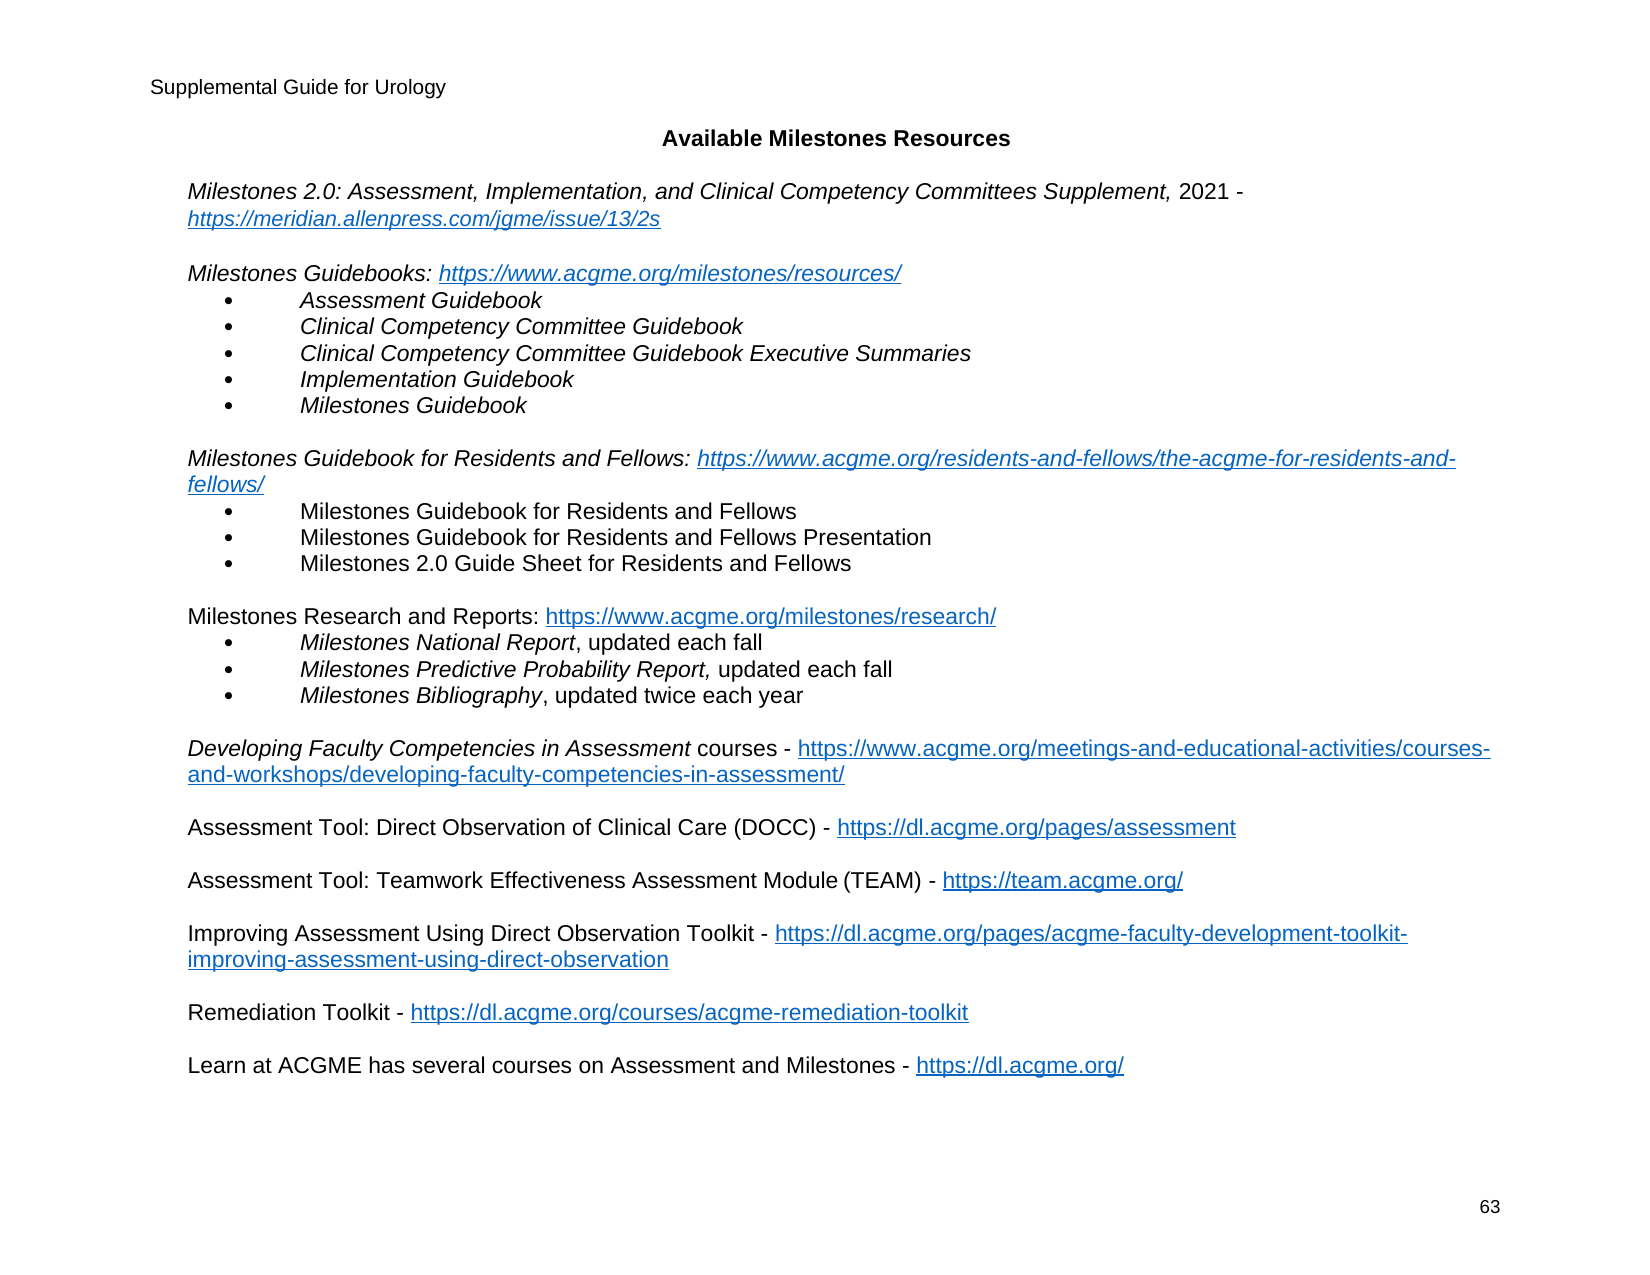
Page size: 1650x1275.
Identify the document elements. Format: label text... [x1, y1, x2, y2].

text Milestones Research and Reports: https://www.acgme.org/milestones/research/ [187, 603, 1500, 629]
list Implementation Guidebook [150, 366, 1500, 392]
text Remediation Toolkit - https://dl.acgme.org/courses/acgme-remediation-toolkit [187, 999, 1500, 1025]
list Milestones Bibliography, updated twice each year [150, 682, 1500, 708]
list Milestones Guidebook for Residents and Fellows [150, 498, 1500, 524]
list Milestones 2.0 Guide Sheet for Residents and Fellows [150, 550, 1500, 577]
text Developing Faculty Competencies in Assessment courses - https://www.acgme.org/meetings-and-educational-activities/courses-and-workshops/developing-faculty-competencies-in-assessment/ [187, 735, 1500, 787]
list Milestones Predictive Probability Report, updated each fall [150, 656, 1500, 682]
text Assessment Tool: Direct Observation of Clinical Care (DOCC) - https://dl.acgme.org/pages/assessment [187, 814, 1500, 840]
text Assessment Tool: Teamwork Effectiveness Assessment Module (TEAM) - https://team.acgme.org/ [187, 867, 1500, 893]
list Clinical Competency Committee Guidebook [150, 313, 1500, 339]
text Learn at ACGME has several courses on Assessment and Milestones - https://dl.acgme.org/ [150, 1052, 1500, 1078]
list Milestones Guidebook for Residents and Fellows Presentation [150, 524, 1500, 550]
list Clinical Competency Committee Guidebook Executive Summaries [150, 339, 1500, 366]
list Assessment Guidebook [150, 287, 1500, 313]
text Milestones Guidebooks: https://www.acgme.org/milestones/resources/ [187, 260, 1500, 287]
text Available Milestones Resources [187, 125, 1500, 152]
text Milestones 2.0: Assessment, Implementation, and Clinical Competency Committees Supplement, 2021 - https://meridian.allenpress.com/jgme/issue/13/2s [187, 178, 1500, 232]
list Milestones Guidebook [150, 392, 1500, 418]
list Milestones National Report, updated each fall [150, 629, 1500, 656]
text Milestones Guidebook for Residents and Fellows: https://www.acgme.org/residents-and-fellows/the-acgme-for-residents-and-fellows/ [187, 445, 1500, 498]
text Improving Assessment Using Direct Observation Toolkit - https://dl.acgme.org/pages/acgme-faculty-development-toolkit-improving-assessment-using-direct-observation [187, 920, 1500, 972]
